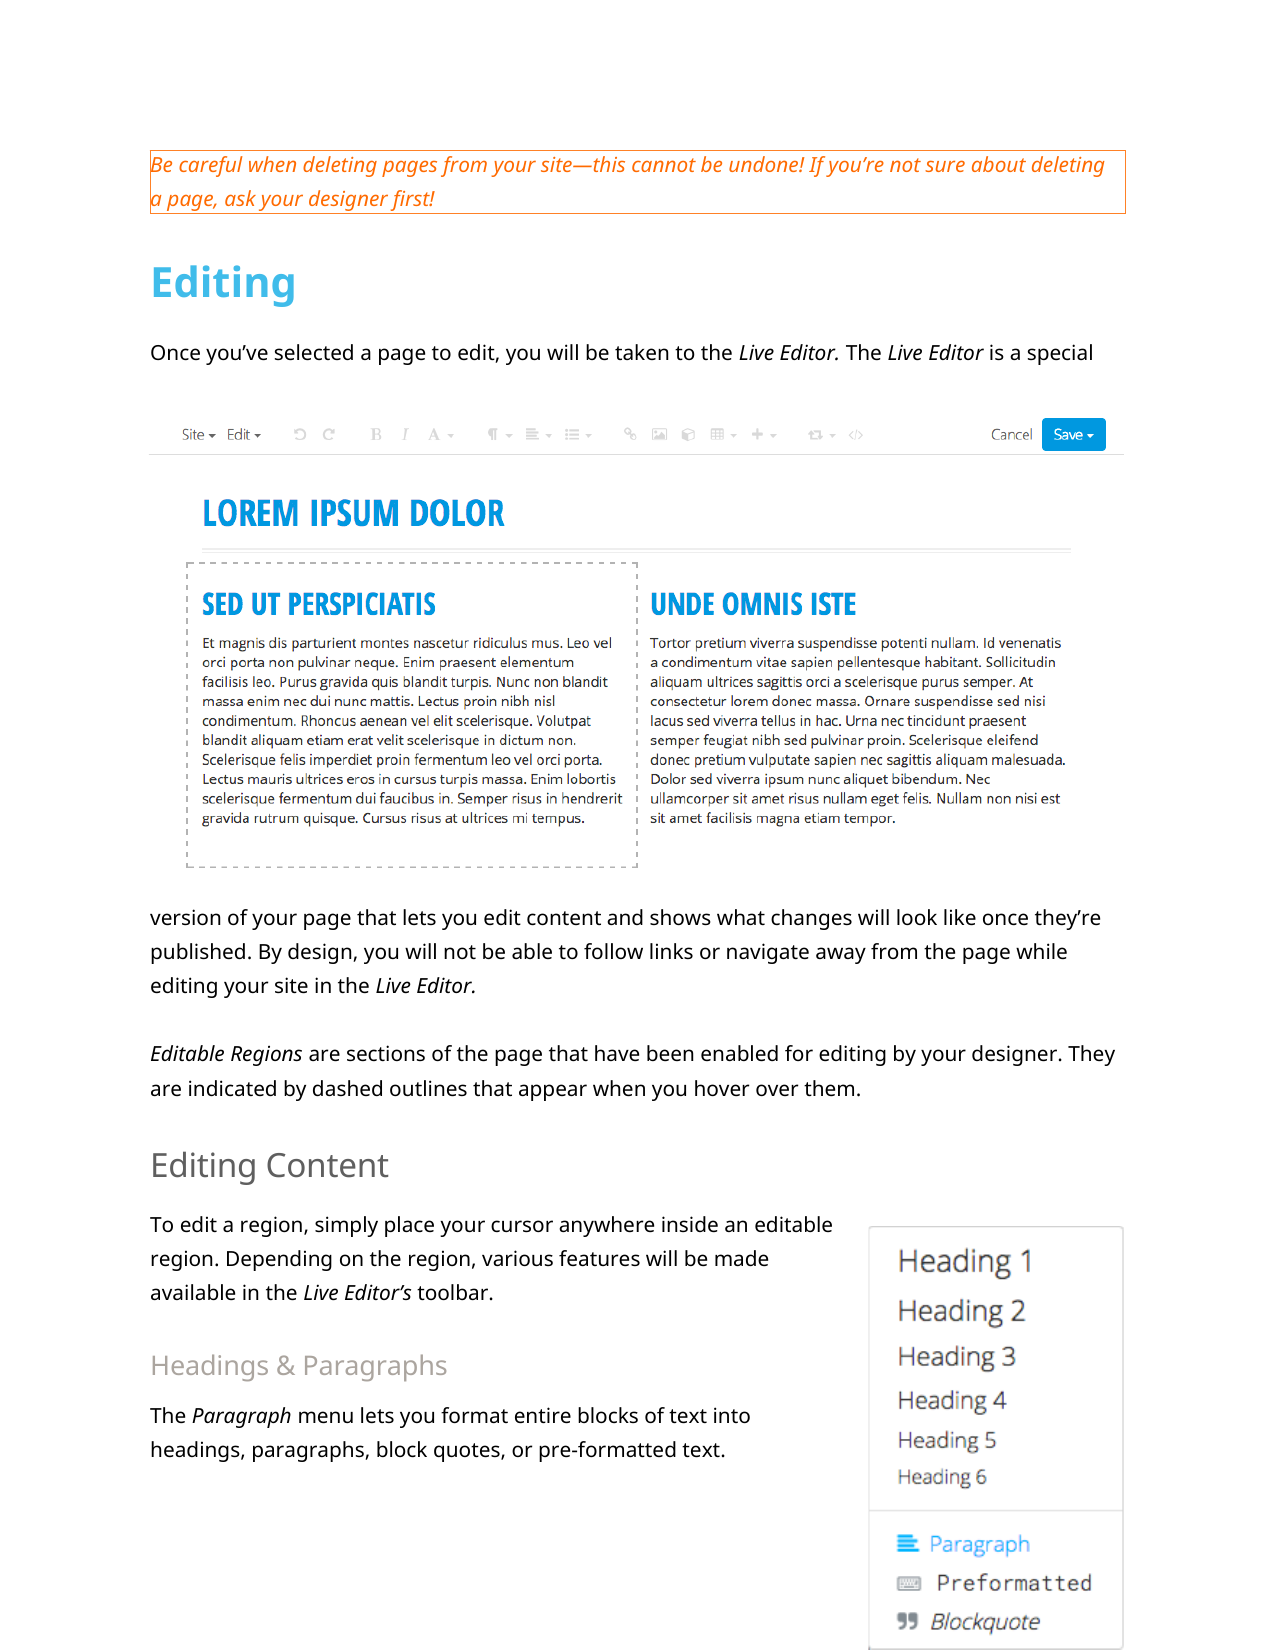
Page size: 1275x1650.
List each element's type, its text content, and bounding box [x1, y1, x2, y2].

picture [148, 414, 1124, 879]
text Be careful when deleting pages from your site—this cannot be undone! If you’re not sure about deleting a page, ask your designer first! [151, 151, 1125, 213]
text To edit a region, simply place your cursor anywhere inside an editable region. Depending on the region, various features will be made available in the Live Editor’s toolbar. [150, 1210, 1125, 1306]
subtitle Editing Content [150, 1142, 1125, 1187]
subtitle Editing [150, 253, 1125, 310]
picture [868, 1226, 1124, 1650]
subtitle Headings & Paragraphs [150, 1346, 868, 1383]
text The Paragraph menu lets you format entire blocks of text into headings, paragraphs, block quotes, or pre-formatted text. [150, 1401, 868, 1464]
text Editable Regions are sections of the page that have been enabled for editing by your designer. They are indicated by dashed outlines that appear when you hover over them. [150, 1039, 1125, 1102]
